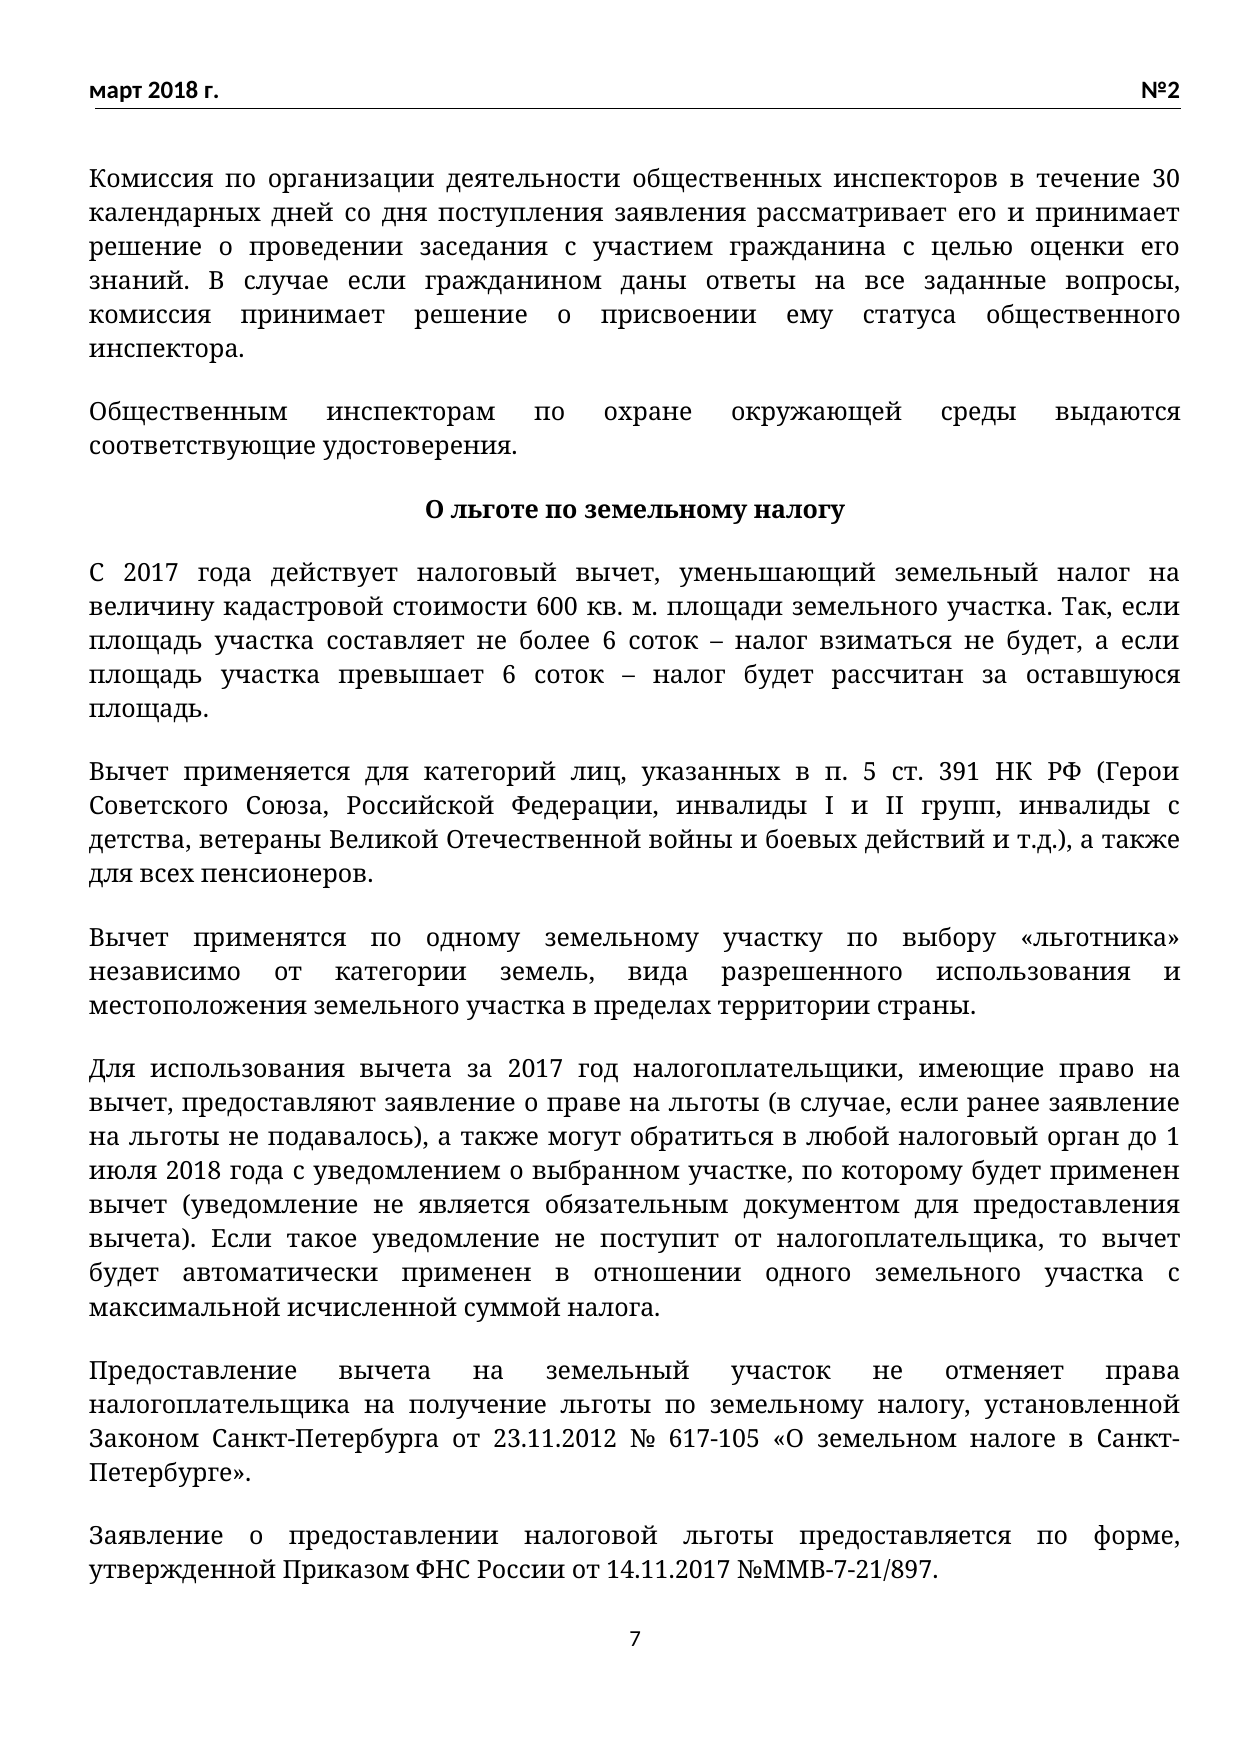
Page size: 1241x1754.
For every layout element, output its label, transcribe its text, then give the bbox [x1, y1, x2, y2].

text Для использования вычета за 2017 год налогоплательщики, имеющие право на вычет, предоставляют заявление о праве на льготы (в случае, если ранее заявление на льготы не подавалось), а также могут обратиться в любой налоговый орган до 1 июля 2018 года с уведомлением о выбранном участке, по которому будет применен вычет (уведомление не является обязательным документом для предоставления вычета). Если такое уведомление не поступит от налогоплательщика, то вычет будет автоматически применен в отношении одного земельного участка с максимальной исчисленной суммой налога. [89, 1051, 1181, 1323]
text Вычет применятся по одному земельному участку по выбору «льготника» независимо от категории земель, вида разрешенного использования и местоположения земельного участка в пределах территории страны. [89, 919, 1181, 1022]
text Предоставление вычета на земельный участок не отменяет права налогоплательщика на получение льготы по земельному налогу, установленной Законом Санкт-Петербурга от 23.11.2012 № 617-105 «О земельном налоге в Санкт-Петербурге». [89, 1352, 1181, 1489]
text Вычет применяется для категорий лиц, указанных в п. 5 ст. 391 НК РФ (Герои Советского Союза, Российской Федерации, инвалиды I и II групп, инвалиды с детства, ветераны Великой Отечественной войны и боевых действий и т.д.), а также для всех пенсионеров. [89, 754, 1181, 890]
subtitle О льготе по земельному налогу [89, 491, 1181, 525]
text Заявление о предоставлении налоговой льготы предоставляется по форме, утвержденной Приказом ФНС России от 14.11.2017 №ММВ-7-21/897. [89, 1518, 1181, 1586]
text С 2017 года действует налоговый вычет, уменьшающий земельный налог на величину кадастровой стоимости 600 кв. м. площади земельного участка. Так, если площадь участка составляет не более 6 соток – налог взиматься не будет, а если площадь участка превышает 6 соток – налог будет рассчитан за оставшуюся площадь. [89, 554, 1181, 725]
text Комиссия по организации деятельности общественных инспекторов в течение 30 календарных дней со дня поступления заявления рассматривает его и принимает решение о проведении заседания с участием гражданина с целью оценки его знаний. В случае если гражданином даны ответы на все заданные вопросы, комиссия принимает решение о присвоении ему статуса общественного инспектора. [89, 160, 1181, 365]
text Общественным инспекторам по охране окружающей среды выдаются соответствующие удостоверения. [89, 394, 1181, 462]
